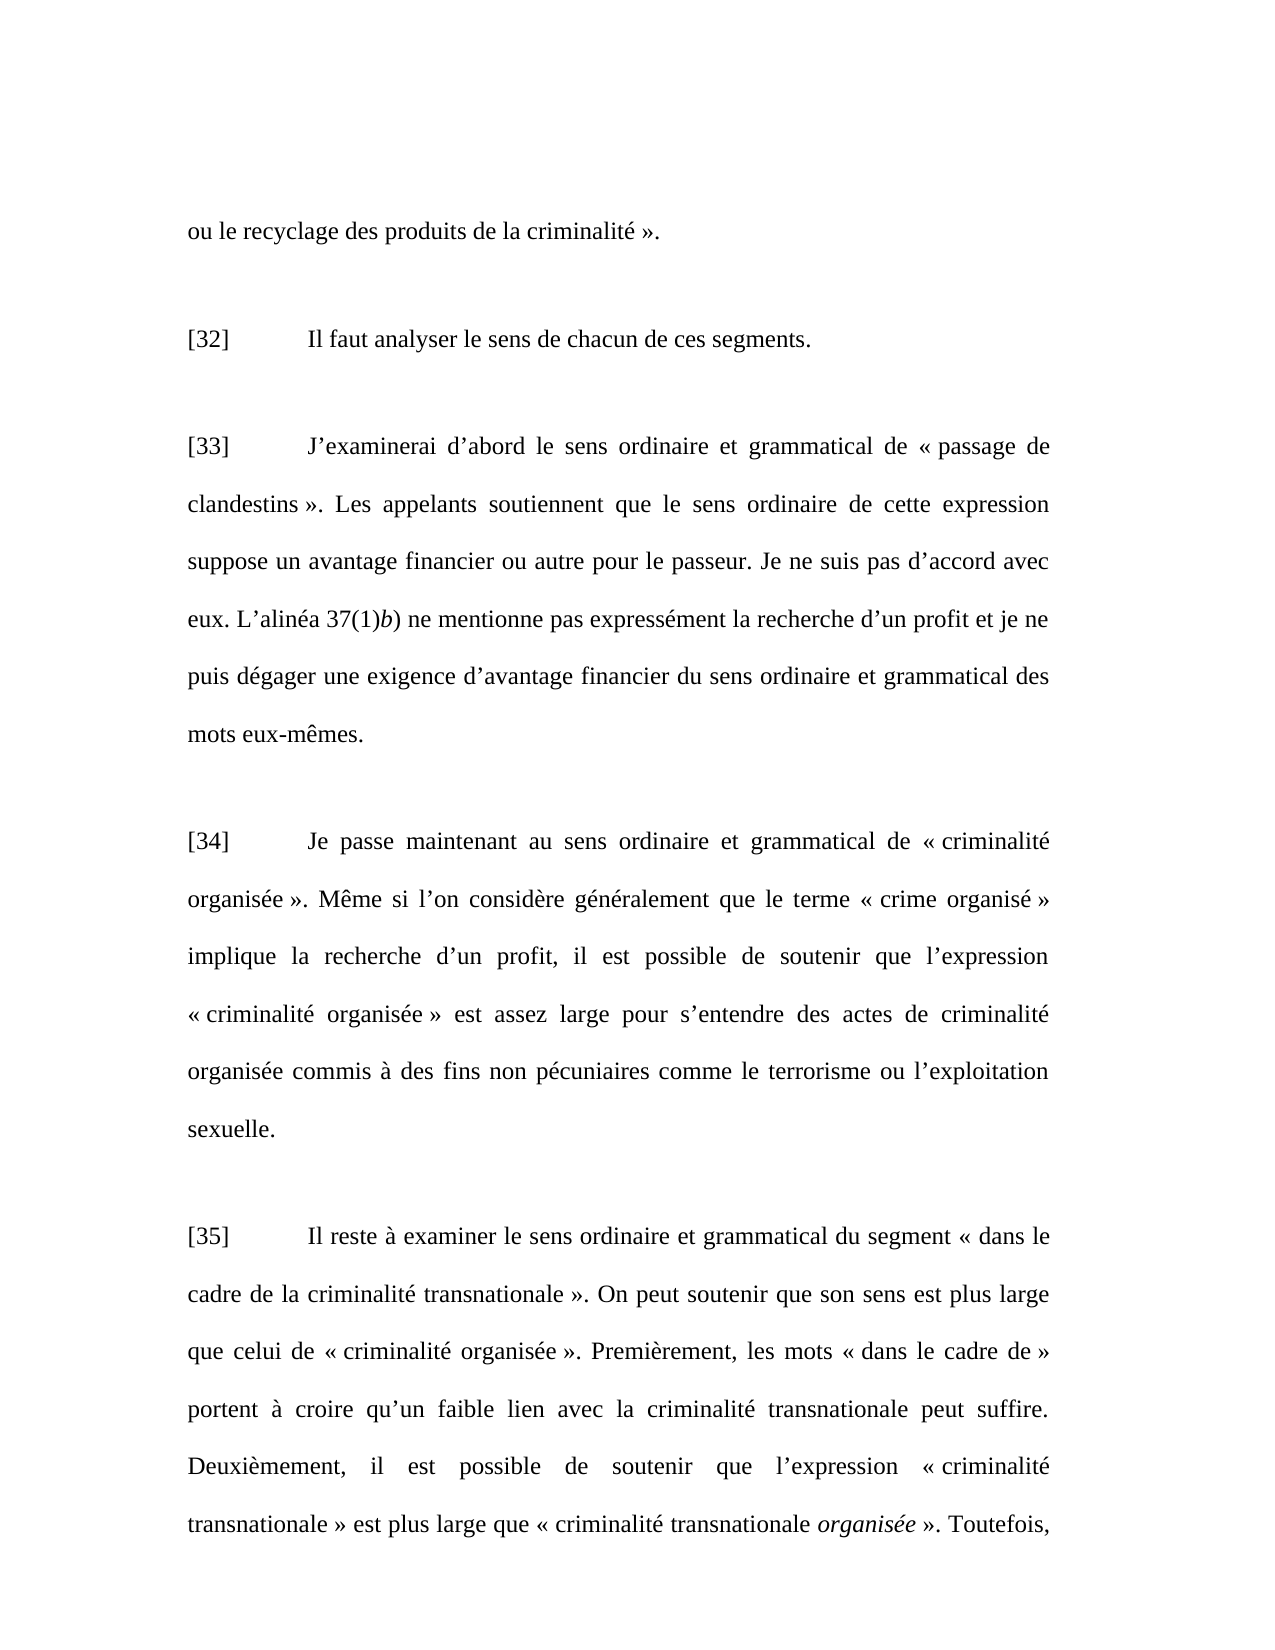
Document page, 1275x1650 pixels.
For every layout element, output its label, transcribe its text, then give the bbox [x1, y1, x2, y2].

text J’examinerai d’abord le sens ordinaire et grammatical de « passage de clandestins ». Les appelants soutiennent que le sens ordinaire de cette expression suppose un avantage financier ou autre pour le passeur. Je ne suis pas d’accord avec eux. L’alinéa 37(1)b) ne mentionne pas expressément la recherche d’un profit et je ne puis dégager une exigence d’avantage financier du sens ordinaire et grammatical des mots eux-mêmes. [187, 431, 1050, 748]
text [187, 1221, 1050, 1538]
text Il faut analyser le sens de chacun de ces segments. [187, 324, 1050, 353]
text Je passe maintenant au sens ordinaire et grammatical de « criminalité organisée ». Même si l’on considère généralement que le terme « crime organisé » implique la recherche d’un profit, il est possible de soutenir que l’expression « criminalité organisée » est assez large pour s’entendre des actes de criminalité organisée commis à des fins non pécuniaires comme le terrorisme ou l’exploitation sexuelle. [187, 826, 1050, 1143]
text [187, 216, 1050, 245]
